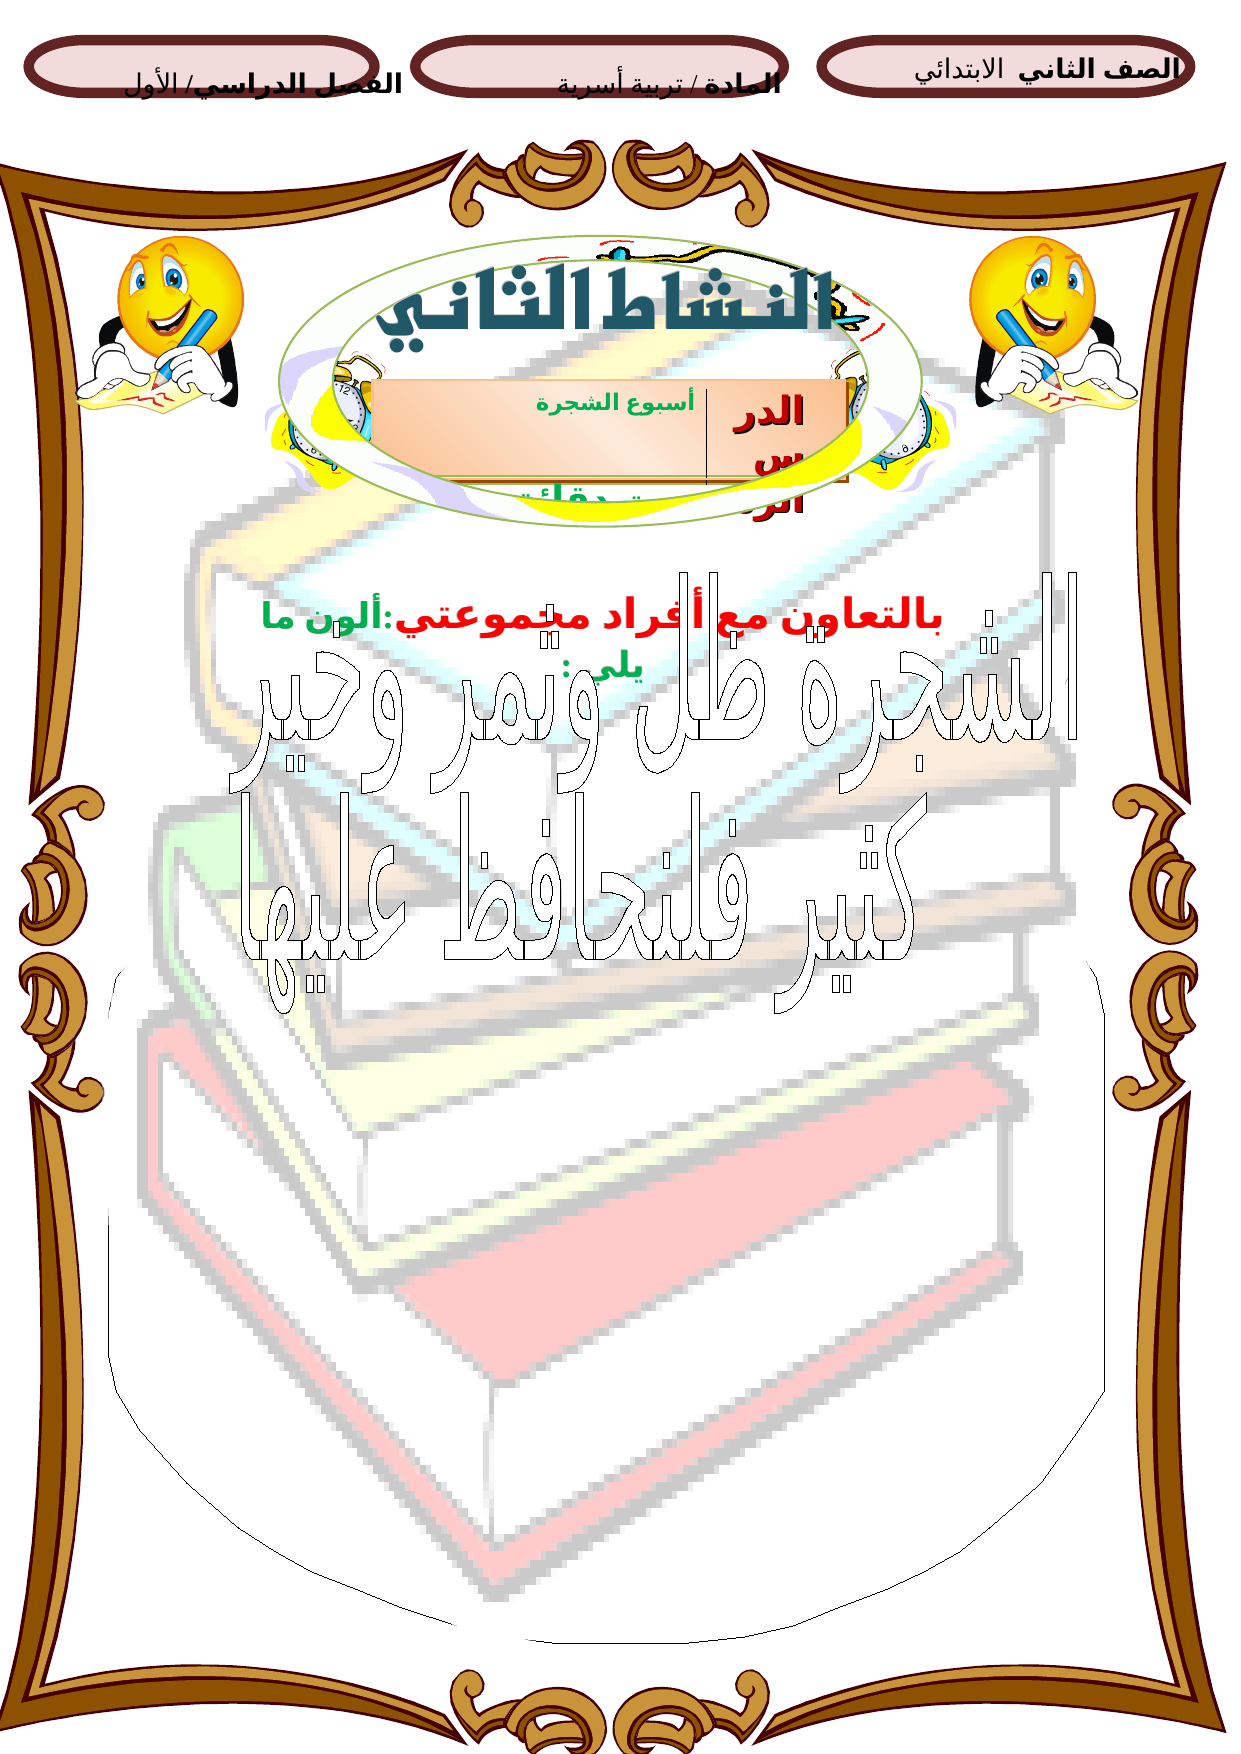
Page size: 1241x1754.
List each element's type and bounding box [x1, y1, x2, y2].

picture [281, 237, 920, 525]
picture [817, 346, 957, 492]
picture [334, 351, 399, 441]
picture [264, 351, 386, 492]
picture [807, 272, 817, 308]
picture [817, 346, 866, 423]
